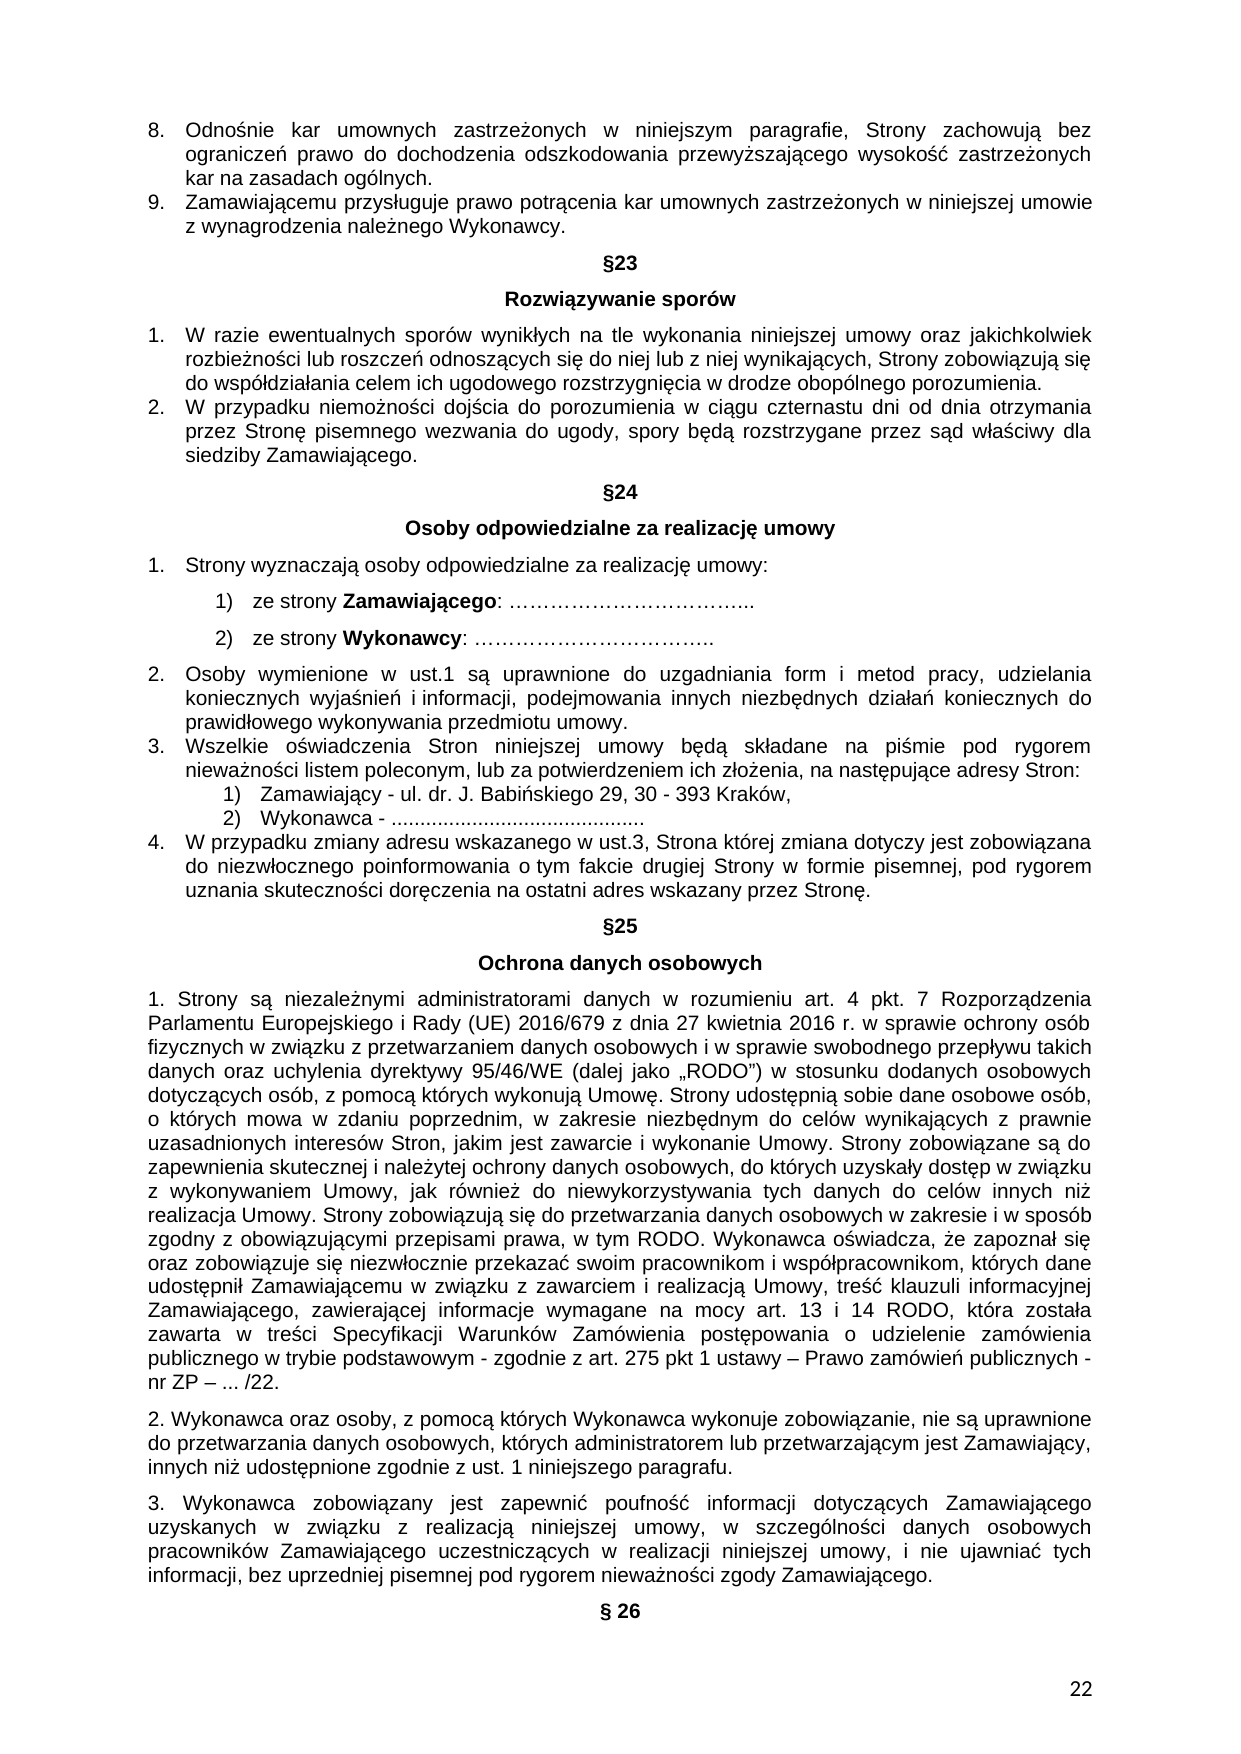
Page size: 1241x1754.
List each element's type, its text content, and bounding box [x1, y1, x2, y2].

text §23 [148, 250, 1092, 274]
text § 26 [148, 1599, 1092, 1623]
list Zamawiający - ul. dr. J. Babińskiego 29, 30 - 393 Kraków, [223, 782, 1092, 806]
text 3. Wykonawca zobowiązany jest zapewnić poufność informacji dotyczących Zamawiającego uzyskanych w związku z realizacją niniejszej umowy, w szczególności danych osobowych pracowników Zamawiającego uczestniczących w realizacji niniejszej umowy, i nie ujawniać tych informacji, bez uprzedniej pisemnej pod rygorem nieważności zgody Zamawiającego. [148, 1491, 1092, 1587]
list Osoby wymienione w ust.1 są uprawnione do uzgadniania form i metod pracy, udzielania koniecznych wyjaśnień i informacji, podejmowania innych niezbędnych działań koniecznych do prawidłowego wykonywania przedmiotu umowy. [148, 662, 1092, 734]
list Wszelkie oświadczenia Stron niniejszej umowy będą składane na piśmie pod rygorem nieważności listem poleconym, lub za potwierdzeniem ich złożenia, na następujące adresy Stron: [148, 734, 1092, 782]
text Rozwiązywanie sporów [148, 287, 1092, 311]
list W przypadku niemożności dojścia do porozumienia w ciągu czternastu dni od dnia otrzymania przez Stronę pisemnego wezwania do ugody, spory będą rozstrzygane przez sąd właściwy dla siedziby Zamawiającego. [148, 395, 1092, 467]
list Wykonawca - ............................................ [223, 806, 1092, 829]
text §24 [148, 479, 1092, 503]
text 2. Wykonawca oraz osoby, z pomocą których Wykonawca wykonuje zobowiązanie, nie są uprawnione do przetwarzania danych osobowych, których administratorem lub przetwarzającym jest Zamawiający, innych niż udostępnione zgodnie z ust. 1 niniejszego paragrafu. [148, 1407, 1092, 1478]
list Strony wyznaczają osoby odpowiedzialne za realizację umowy: [148, 552, 1092, 576]
list W razie ewentualnych sporów wynikłych na tle wykonania niniejszej umowy oraz jakichkolwiek rozbieżności lub roszczeń odnoszących się do niej lub z niej wynikających, Strony zobowiązują się do współdziałania celem ich ugodowego rozstrzygnięcia w drodze obopólnego porozumienia. [148, 323, 1092, 395]
text Osoby odpowiedzialne za realizację umowy [148, 516, 1092, 540]
text §25 [148, 914, 1092, 938]
list ze strony Wykonawcy: …………………………….. [215, 625, 1092, 649]
list Zamawiającemu przysługuje prawo potrącenia kar umownych zastrzeżonych w niniejszej umowie z wynagrodzenia należnego Wykonawcy. [148, 190, 1092, 238]
list W przypadku zmiany adresu wskazanego w ust.3, Strona której zmiana dotyczy jest zobowiązana do niezwłocznego poinformowania o tym fakcie drugiej Strony w formie pisemnej, pod rygorem uznania skuteczności doręczenia na ostatni adres wskazany przez Stronę. [148, 829, 1092, 901]
list Odnośnie kar umownych zastrzeżonych w niniejszym paragrafie, Strony zachowują bez ograniczeń prawo do dochodzenia odszkodowania przewyższającego wysokość zastrzeżonych kar na zasadach ogólnych. [148, 118, 1092, 190]
text Ochrona danych osobowych [148, 950, 1092, 974]
list ze strony Zamawiającego: ……………………………... [215, 589, 1092, 613]
text 1. Strony są niezależnymi administratorami danych w rozumieniu art. 4 pkt. 7 Rozporządzenia Parlamentu Europejskiego i Rady (UE) 2016/679 z dnia 27 kwietnia 2016 r. w sprawie ochrony osób fizycznych w związku z przetwarzaniem danych osobowych i w sprawie swobodnego przepływu takich danych oraz uchylenia dyrektywy 95/46/WE (dalej jako „RODO”) w stosunku dodanych osobowych dotyczących osób, z pomocą których wykonują Umowę. Strony udostępnią sobie dane osobowe osób, o których mowa w zdaniu poprzednim, w zakresie niezbędnym do celów wynikających z prawnie uzasadnionych interesów Stron, jakim jest zawarcie i wykonanie Umowy. Strony zobowiązane są do zapewnienia skutecznej i należytej ochrony danych osobowych, do których uzyskały dostęp w związku z wykonywaniem Umowy, jak również do niewykorzystywania tych danych do celów innych niż realizacja Umowy. Strony zobowiązują się do przetwarzania danych osobowych w zakresie i w sposób zgodny z obowiązującymi przepisami prawa, w tym RODO. Wykonawca oświadcza, że zapoznał się oraz zobowiązuje się niezwłocznie przekazać swoim pracownikom i współpracownikom, których dane udostępnił Zamawiającemu w związku z zawarciem i realizacją Umowy, treść klauzuli informacyjnej Zamawiającego, zawierającej informacje wymagane na mocy art. 13 i 14 RODO, która została zawarta w treści Specyfikacji Warunków Zamówienia postępowania o udzielenie zamówienia publicznego w trybie podstawowym - zgodnie z art. 275 pkt 1 ustawy – Prawo zamówień publicznych - nr ZP – ... /22. [148, 987, 1092, 1394]
